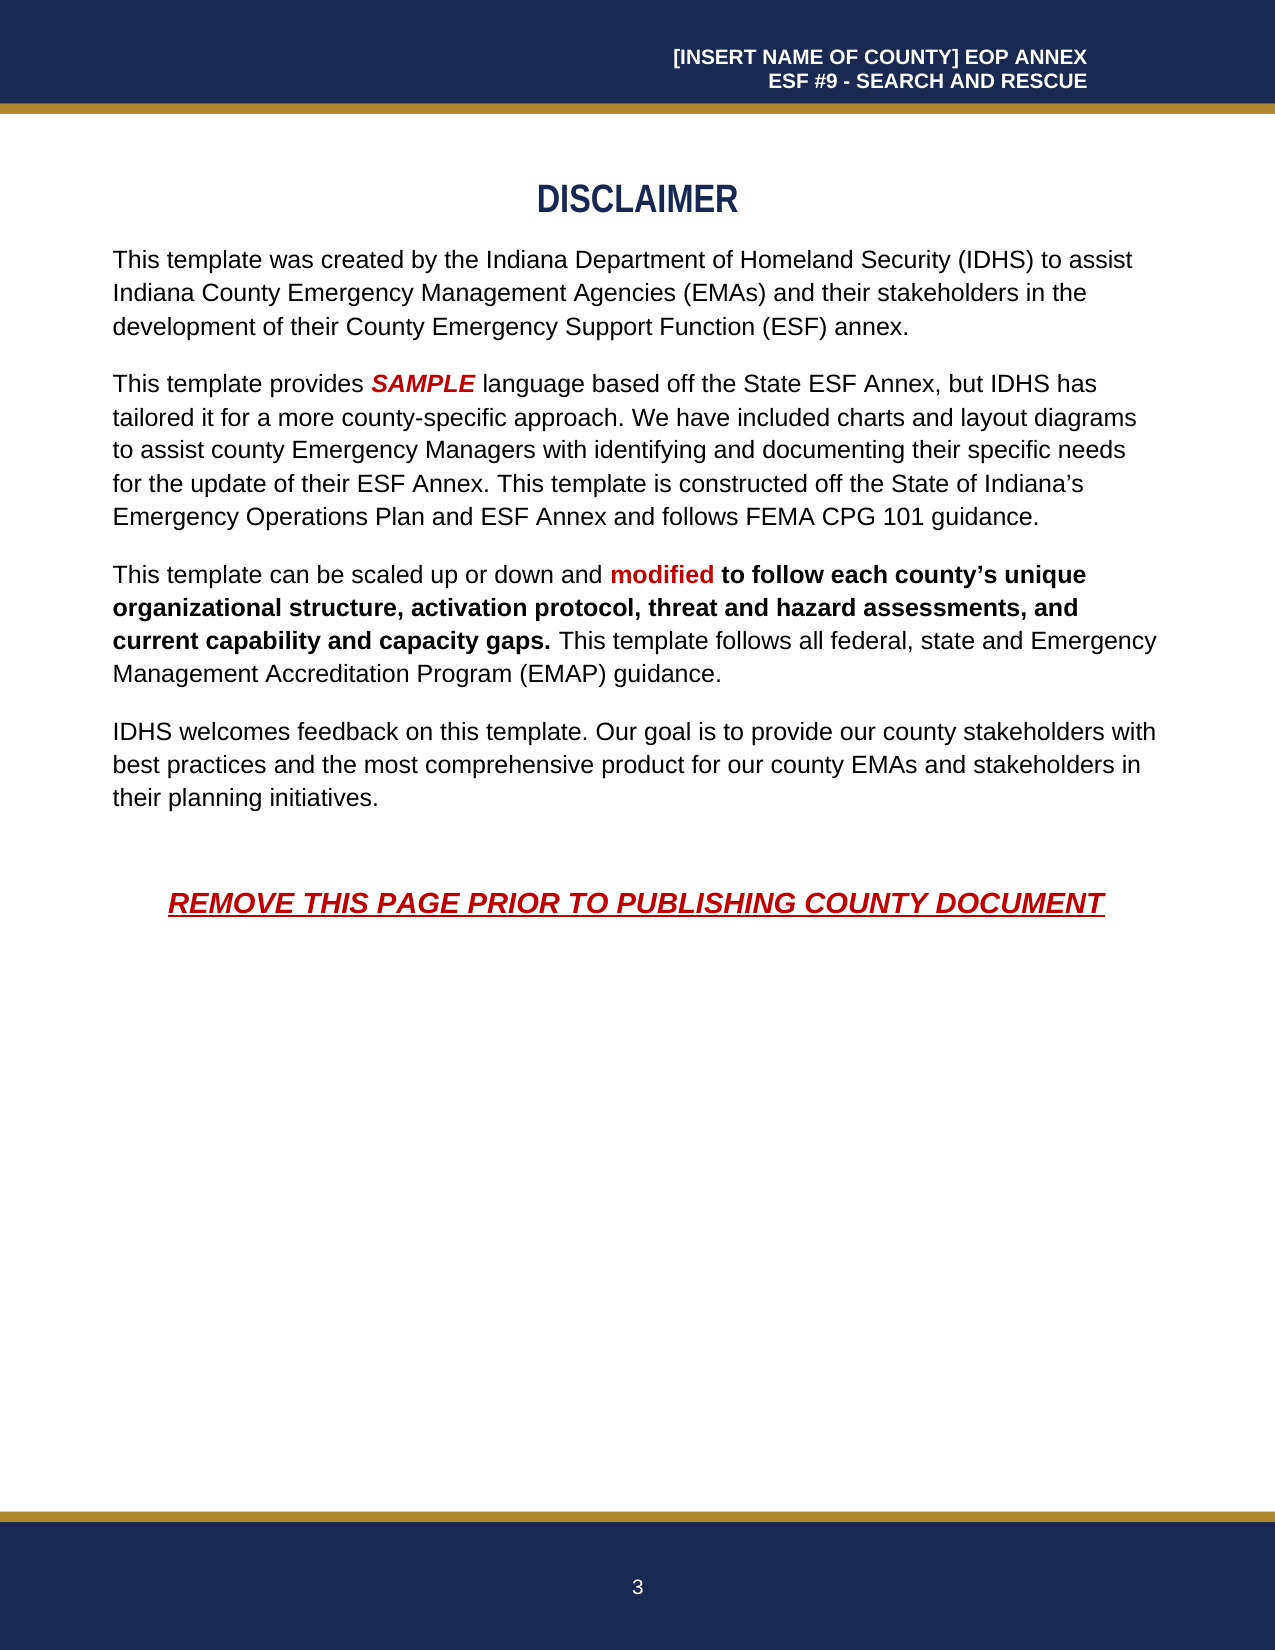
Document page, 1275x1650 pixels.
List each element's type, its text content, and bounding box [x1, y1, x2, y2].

text This template provides SAMPLE language based off the State ESF Annex, but IDHS has tailored it for a more county-specific approach. We have included charts and layout diagrams to assist county Emergency Managers with identifying and documenting their specific needs for the update of their ESF Annex. This template is constructed off the State of Indiana’s Emergency Operations Plan and ESF Annex and follows FEMA CPG 101 guidance. [112, 369, 1162, 530]
picture [0, 0, 1275, 1650]
text DISCLAIMER [112, 175, 1162, 220]
text This template was created by the Indiana Department of Homeland Security (IDHS) to assist Indiana County Emergency Management Agencies (EMAs) and their stakeholders in the development of their County Emergency Support Function (ESF) annex. [112, 245, 1162, 340]
text IDHS welcomes feedback on this template. Our goal is to provide our county stakeholders with best practices and the most comprehensive product for our county EMAs and stakeholders in their planning initiatives. [112, 717, 1162, 811]
text This template can be scaled up or down and modified to follow each county’s unique organizational structure, activation protocol, threat and hazard assessments, and current capability and capacity gaps. This template follows all federal, state and Emergency Management Accreditation Program (EMAP) guidance. [112, 559, 1162, 687]
text REMOVE THIS PAGE PRIOR TO PUBLISHING COUNTY DOCUMENT [112, 886, 1162, 920]
